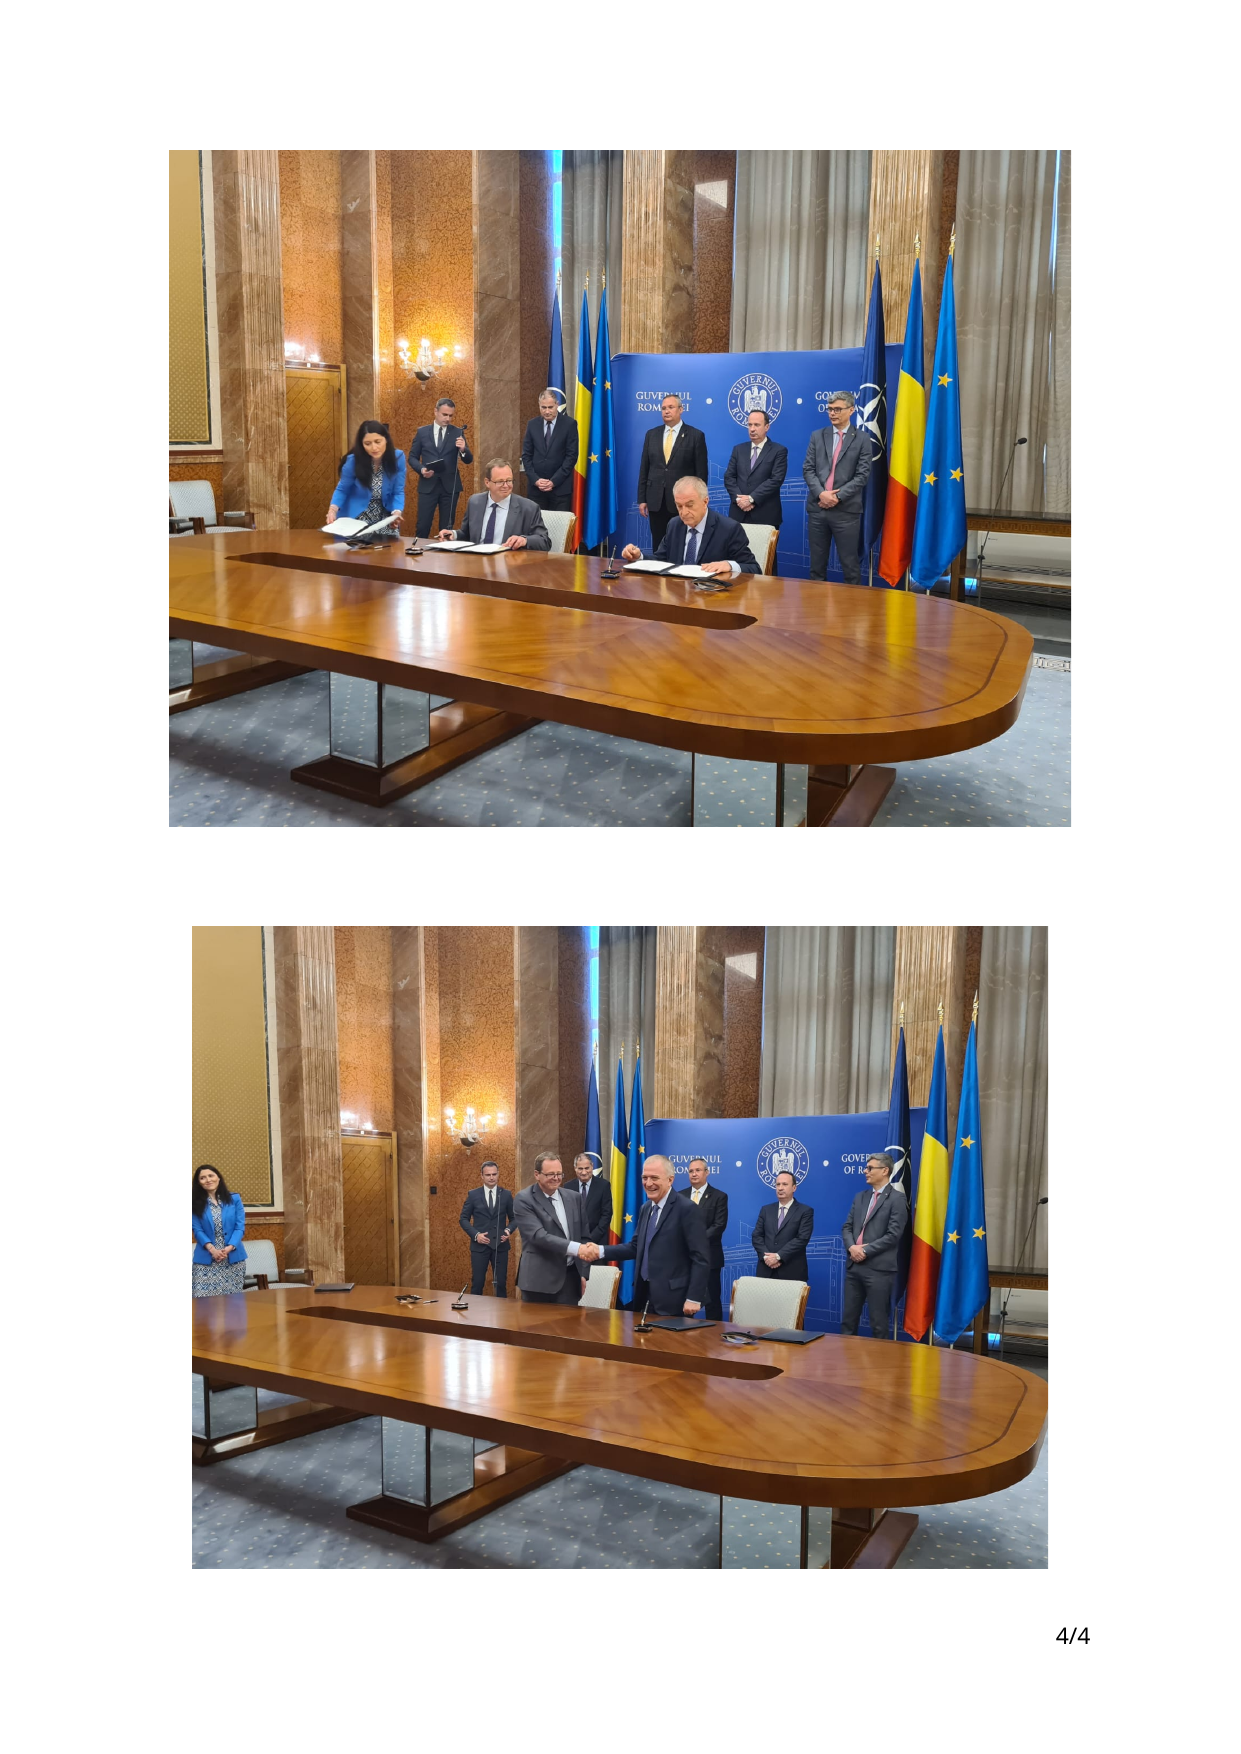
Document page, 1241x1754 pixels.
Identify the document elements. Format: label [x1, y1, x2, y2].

picture [192, 926, 1049, 1569]
picture [169, 150, 1072, 827]
